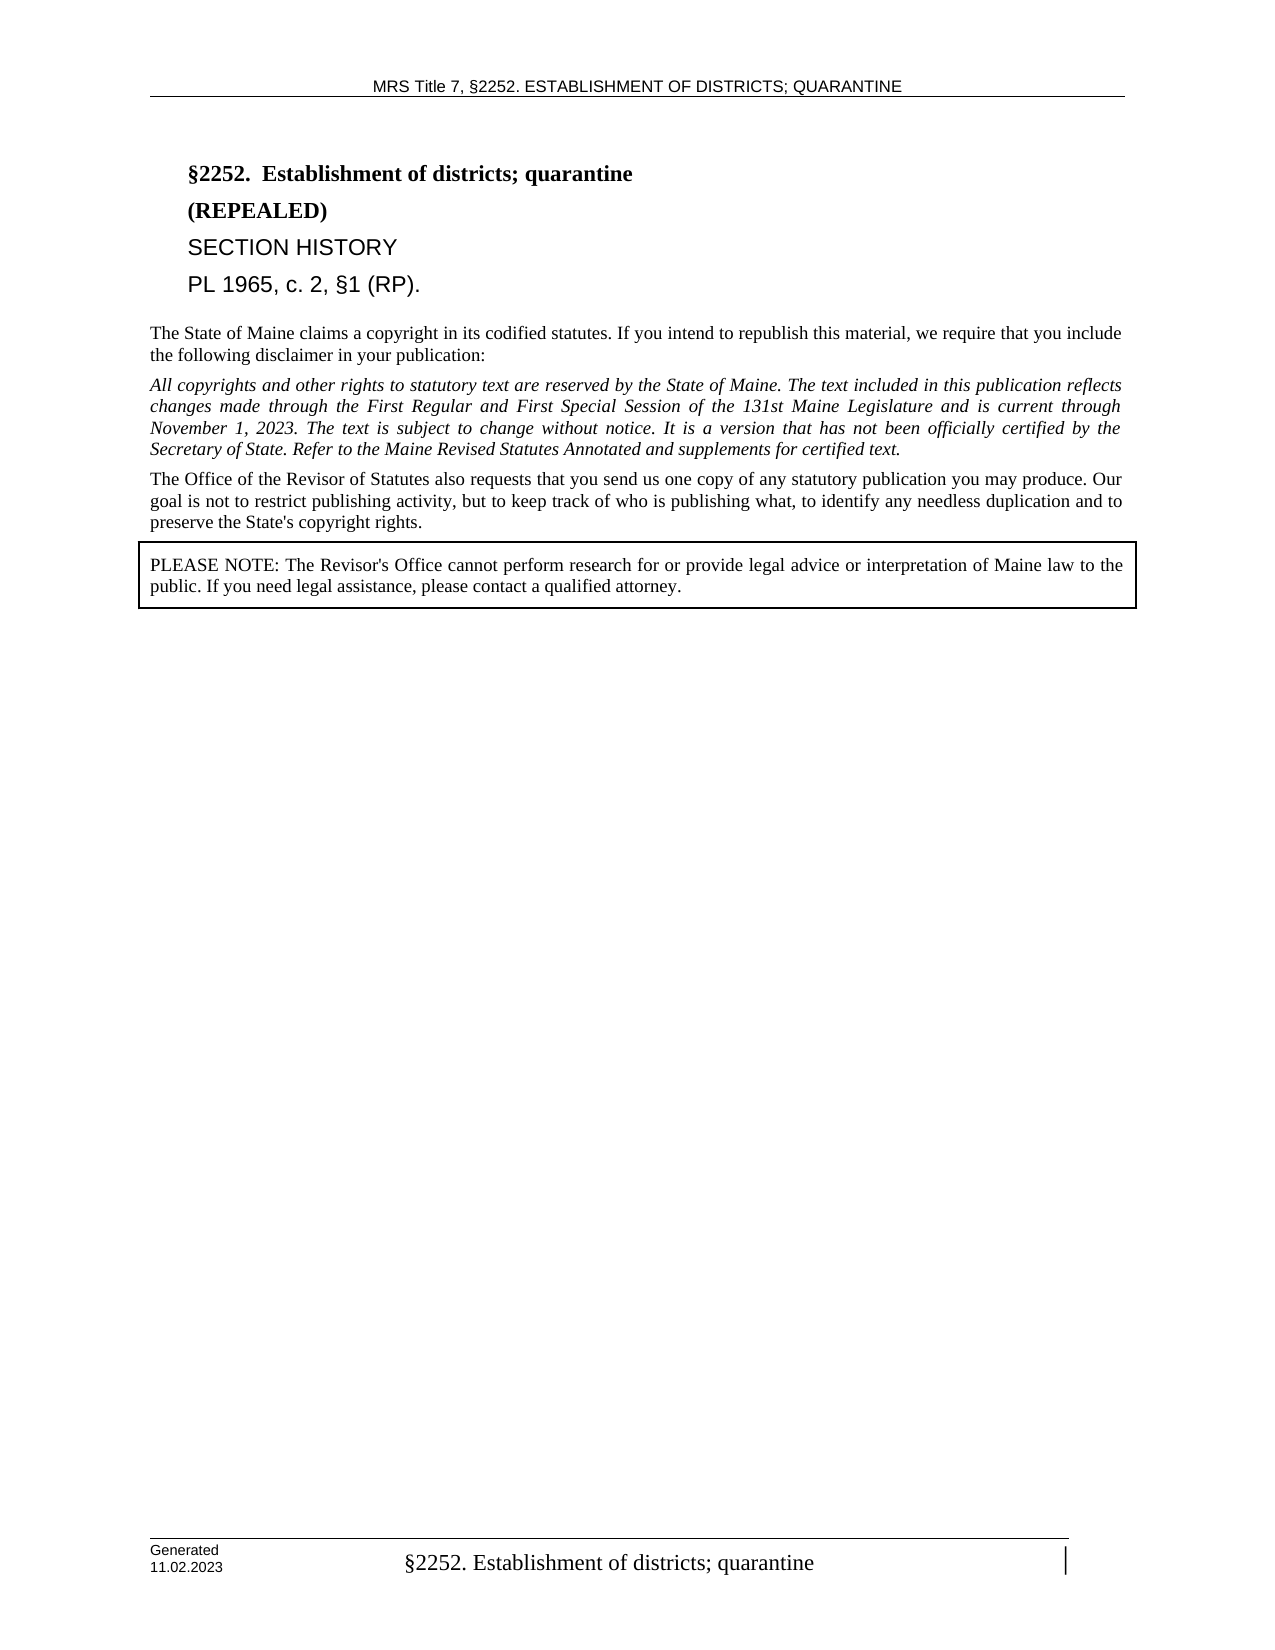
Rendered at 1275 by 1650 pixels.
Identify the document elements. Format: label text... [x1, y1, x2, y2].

text PLEASE NOTE: The Revisor's Office cannot perform research for or provide legal advice or interpretation of Maine law to the public. If you need legal assistance, please contact a qualified attorney. [140, 543, 1135, 607]
text The Office of the Revisor of Statutes also requests that you send us one copy of any statutory publication you may produce. Our goal is not to restrict publishing activity, but to keep track of who is publishing what, to identify any needless duplication and to preserve the State's copyright rights. [150, 468, 1125, 533]
text (REPEALED) [187, 197, 1125, 223]
text SECTION HISTORY [187, 234, 1125, 260]
text All copyrights and other rights to statutory text are reserved by the State of Maine. The text included in this publication reflects changes made through the First Regular and First Special Session of the 131st Maine Legislature and is current through November 1, 2023 . The text is subject to change without notice. It is a version that has not been officially certified by the Secretary of State. Refer to the Maine Revised Statutes Annotated and supplements for certified text. [150, 373, 1125, 460]
text PL 1965, c. 2, §1 (RP). [187, 271, 1125, 297]
text The State of Maine claims a copyright in its codified statutes. If you intend to republish this material, we require that you include the following disclaimer in your publication: [150, 322, 1125, 365]
text §2252. Establishment of districts; quarantine [187, 160, 1125, 187]
